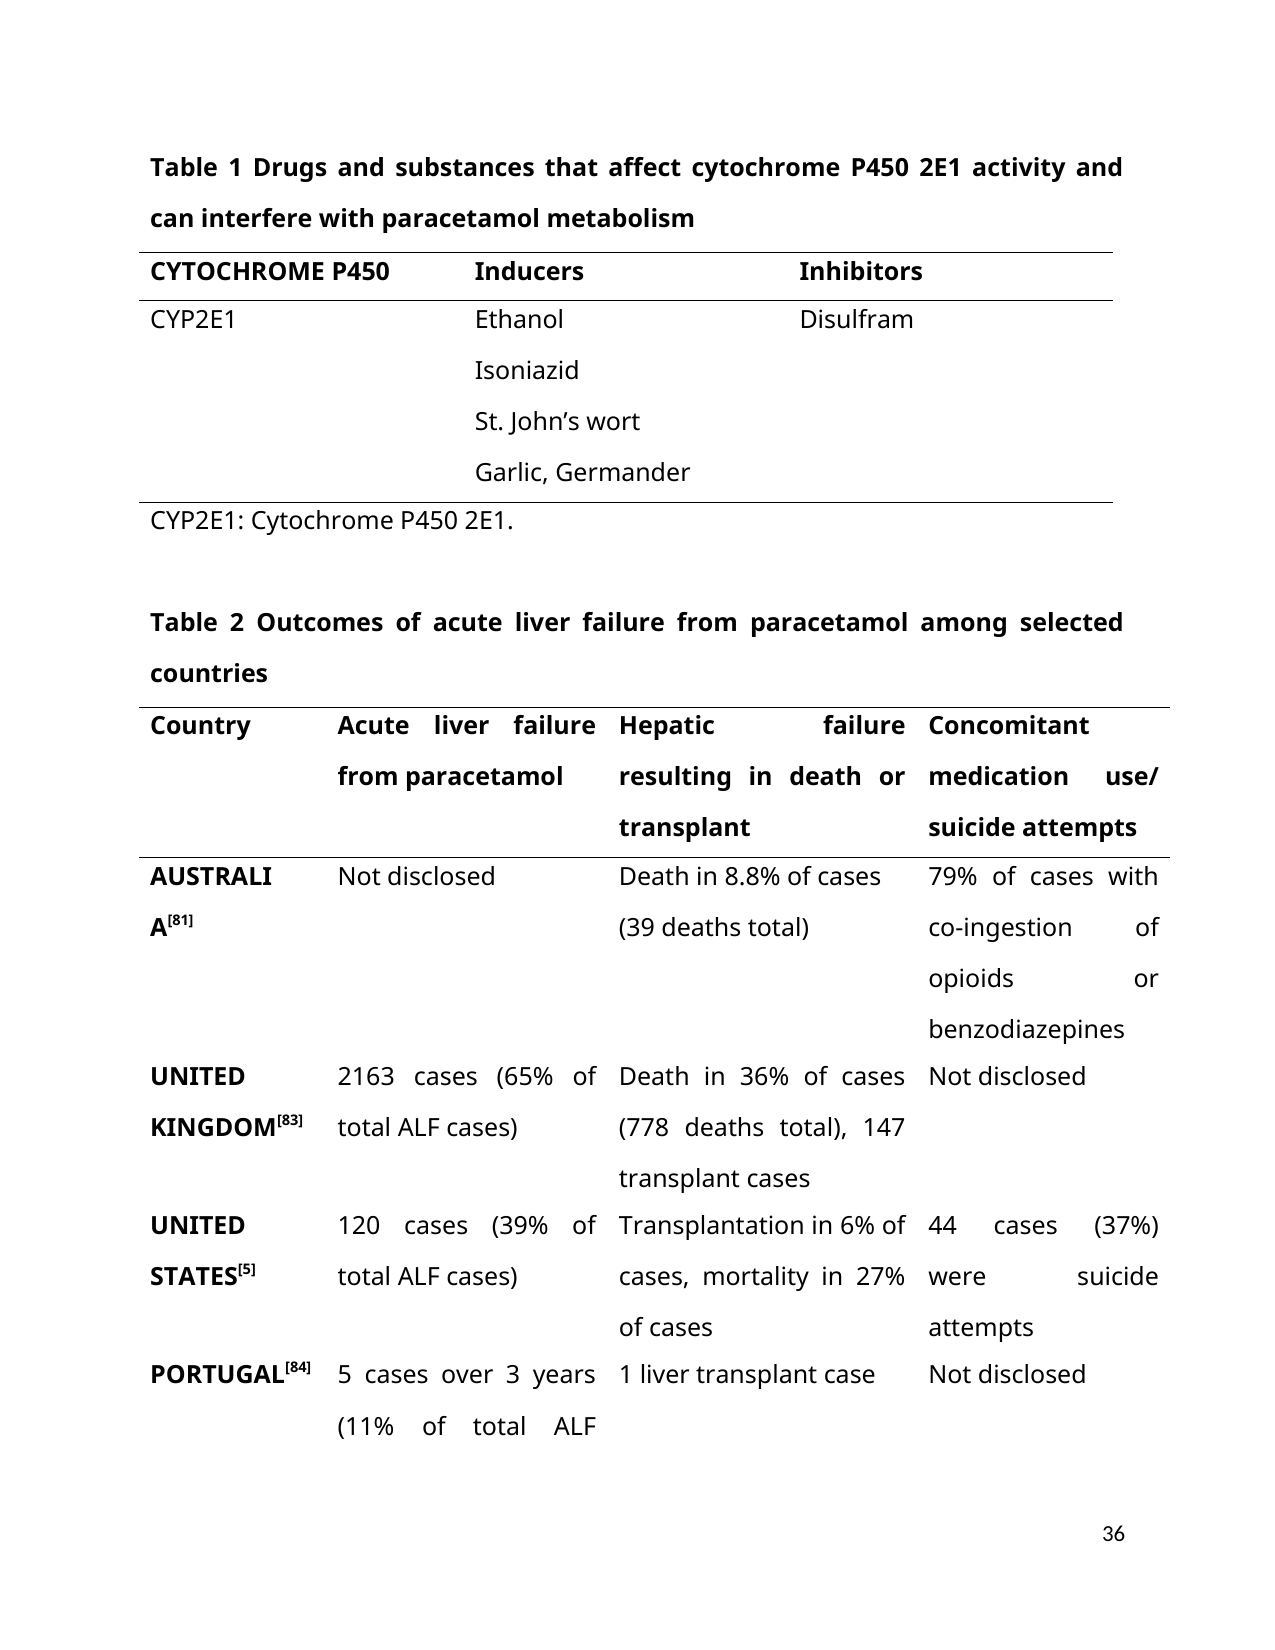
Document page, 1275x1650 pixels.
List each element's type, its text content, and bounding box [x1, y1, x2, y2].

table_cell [326, 1357, 607, 1442]
table_cell United States[5] [139, 1208, 326, 1357]
table_header Country [139, 708, 326, 857]
table_cell Death in 8.8% of cases (39 deaths total) [608, 858, 917, 1058]
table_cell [608, 1357, 917, 1442]
table_header Cytochrome P450 [139, 253, 463, 300]
table_header Acute liver failure from paracetamol [326, 708, 607, 857]
table_header Hepatic failure resulting in death or transplant [608, 708, 917, 857]
table_cell Death in 36% of cases (778 deaths total), 147 transplant cases [608, 1059, 917, 1208]
table_cell Australia[81] [139, 858, 326, 1058]
table_cell Disulfram [788, 301, 1113, 502]
table_cell Not disclosed [917, 1059, 1170, 1208]
text Table 1 Drugs and substances that affect cytochrome P450 2E1 activity and can interfere with paracetamol metabolism [150, 150, 1125, 235]
table_cell 2163 cases (65% of total ALF cases) [326, 1059, 607, 1208]
table_header Concomitant medication use/ suicide attempts [917, 708, 1170, 857]
table_header Inhibitors [788, 253, 1113, 300]
table_cell 79% of cases with co-ingestion of opioids or benzodiazepines [917, 858, 1170, 1058]
table_cell United Kingdom[83] [139, 1059, 326, 1208]
table_header Inducers [463, 253, 788, 300]
table_cell Ethanol Isoniazid St. John’s wort Garlic, Germander [463, 301, 788, 502]
text Table 2 Outcomes of acute liver failure from paracetamol among selected countries [150, 605, 1125, 690]
table_cell Transplantation in 6% of cases, mortality in 27% of cases [608, 1208, 917, 1357]
table_cell CYP2E1 [139, 301, 463, 502]
table_cell 44 cases (37%) were suicide attempts [917, 1208, 1170, 1357]
text CYP2E1: Cytochrome P450 2E1. [150, 503, 1125, 537]
table_cell 120 cases (39% of total ALF cases) [326, 1208, 607, 1357]
table_cell Portugal[84] [139, 1357, 326, 1442]
table_cell Not disclosed [917, 1357, 1170, 1442]
table_cell Not disclosed [326, 858, 607, 1058]
